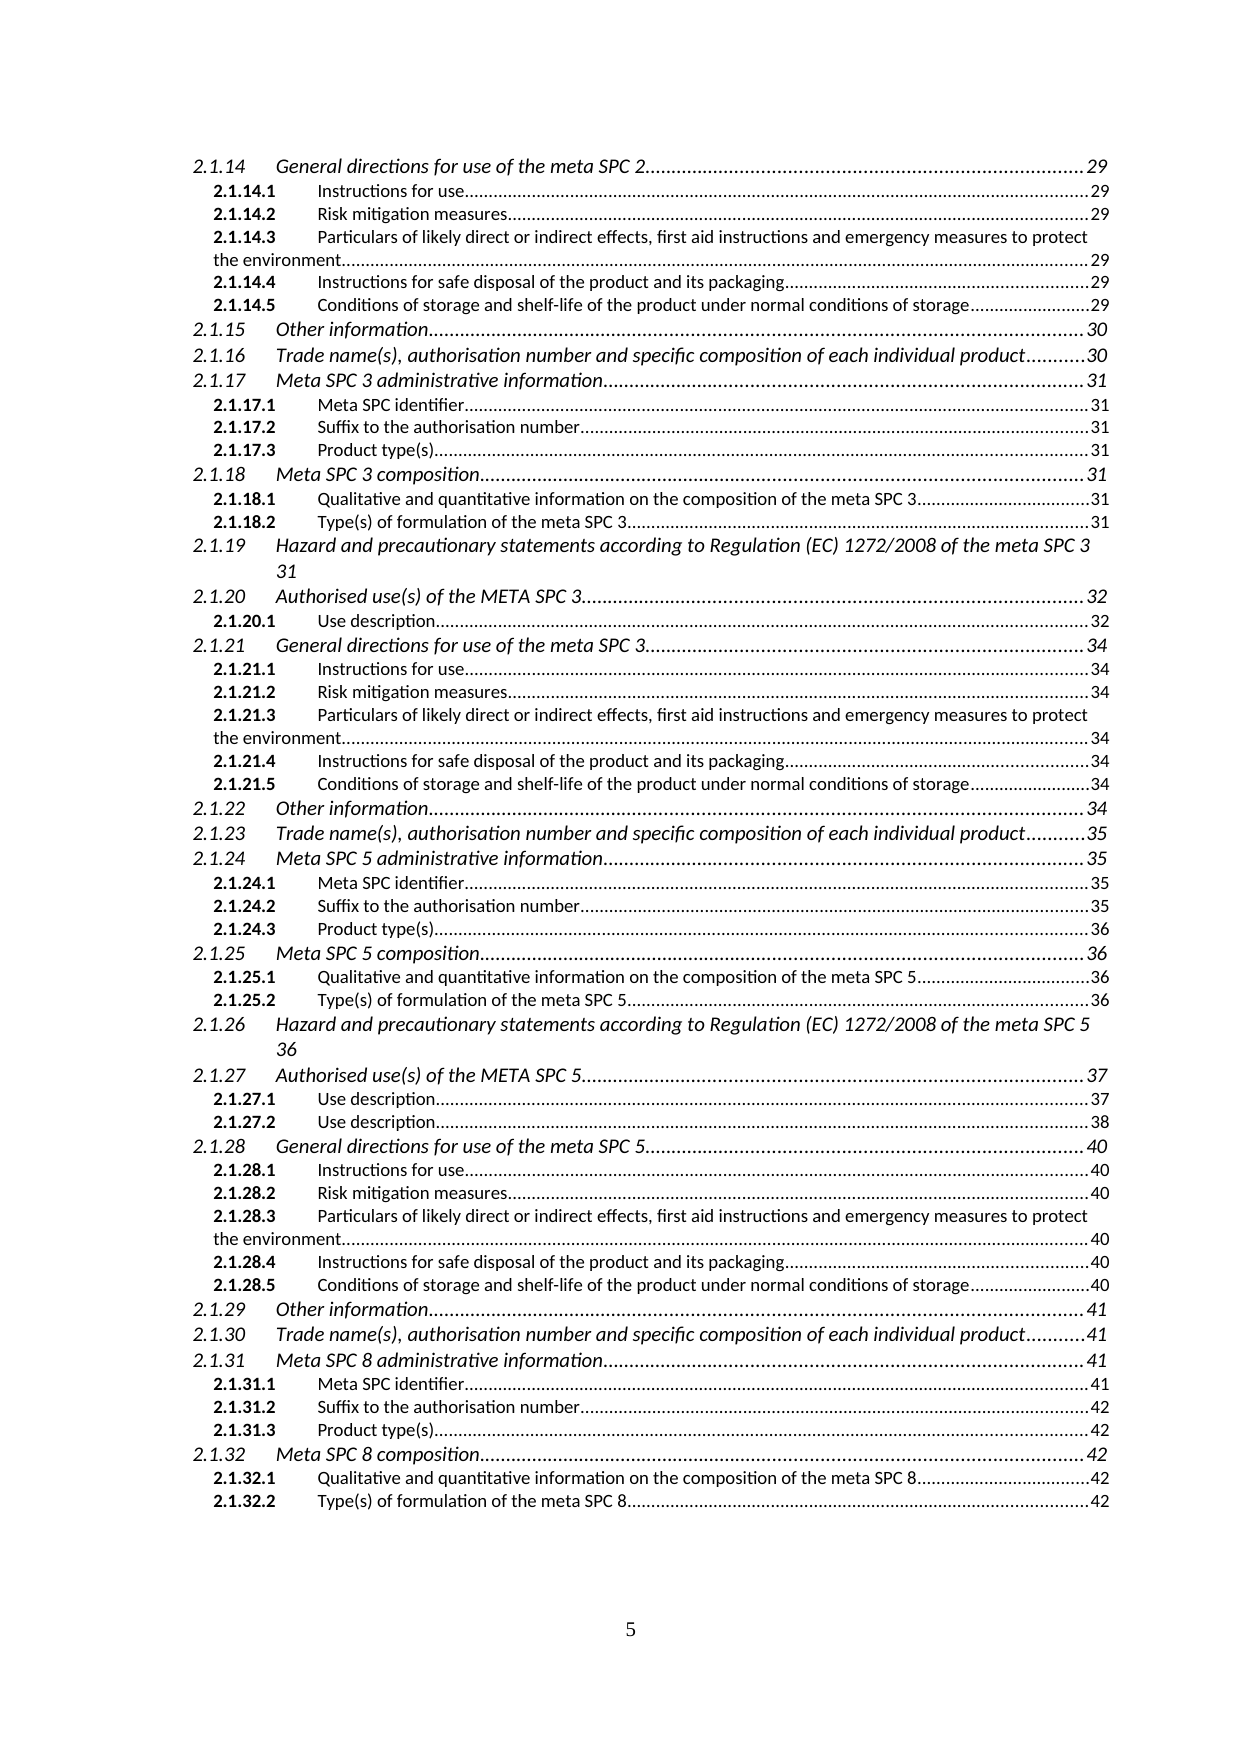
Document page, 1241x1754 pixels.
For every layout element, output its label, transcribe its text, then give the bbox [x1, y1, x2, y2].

text 2.1.31 Meta SPC 8 administrative information 41 [192, 1347, 1110, 1372]
text 2.1.14.2 Risk mitigation measures 29 [213, 202, 1110, 225]
text 2.1.25.1 Qualitative and quantitative information on the composition of the meta SPC 5 36 [213, 965, 1110, 988]
text 2.1.27.1 Use description 37 [213, 1087, 1110, 1110]
text 2.1.21.1 Instructions for use 34 [213, 657, 1110, 680]
text 2.1.17.1 Meta SPC identifier 31 [213, 393, 1110, 416]
text 2.1.32.2 Type(s) of formulation of the meta SPC 8 42 [213, 1489, 1110, 1512]
text 2.1.25 Meta SPC 5 composition 36 [192, 940, 1110, 965]
text 2.1.29 Other information 41 [192, 1296, 1110, 1321]
text 2.1.27.2 Use description 38 [213, 1110, 1110, 1133]
text 2.1.16 Trade name(s), authorisation number and specific composition of each individual product 30 [192, 342, 1110, 367]
text 2.1.24.2 Suffix to the authorisation number 35 [213, 894, 1110, 917]
text 2.1.32 Meta SPC 8 composition 42 [192, 1441, 1110, 1466]
text 2.1.25.2 Type(s) of formulation of the meta SPC 5 36 [213, 988, 1110, 1011]
text 2.1.28.4 Instructions for safe disposal of the product and its packaging 40 [213, 1250, 1110, 1273]
text 2.1.27 Authorised use(s) of the META SPC 5 37 [192, 1062, 1110, 1087]
text 2.1.17.3 Product type(s) 31 [213, 438, 1110, 461]
text 2.1.15 Other information 30 [192, 316, 1110, 342]
text 2.1.28.3 Particulars of likely direct or indirect effects, first aid instructions and emergency measures to protect the environment 40 [213, 1204, 1110, 1250]
text 2.1.20 Authorised use(s) of the META SPC 3 32 [192, 583, 1110, 609]
text 2.1.28.5 Conditions of storage and shelf-life of the product under normal conditions of storage 40 [213, 1273, 1110, 1296]
text 2.1.26 Hazard and precautionary statements according to Regulation (EC) 1272/2008 of the meta SPC 5 36 [192, 1011, 1110, 1062]
text 2.1.21 General directions for use of the meta SPC 3 34 [192, 632, 1110, 657]
text 2.1.28.2 Risk mitigation measures 40 [213, 1181, 1110, 1204]
text 2.1.17.2 Suffix to the authorisation number 31 [213, 416, 1110, 438]
text 2.1.21.3 Particulars of likely direct or indirect effects, first aid instructions and emergency measures to protect the environment 34 [213, 703, 1110, 749]
text 2.1.24.3 Product type(s) 36 [213, 917, 1110, 940]
text 2.1.24.1 Meta SPC identifier 35 [213, 871, 1110, 894]
text 2.1.21.5 Conditions of storage and shelf-life of the product under normal conditions of storage 34 [213, 772, 1110, 795]
text 2.1.23 Trade name(s), authorisation number and specific composition of each individual product 35 [192, 820, 1110, 846]
text 2.1.30 Trade name(s), authorisation number and specific composition of each individual product 41 [192, 1321, 1110, 1347]
text 2.1.24 Meta SPC 5 administrative information 35 [192, 846, 1110, 871]
text 2.1.14.5 Conditions of storage and shelf-life of the product under normal conditions of storage 29 [213, 293, 1110, 316]
text 2.1.18.2 Type(s) of formulation of the meta SPC 3 31 [213, 510, 1110, 533]
text 2.1.31.1 Meta SPC identifier 41 [213, 1372, 1110, 1395]
text 2.1.14.3 Particulars of likely direct or indirect effects, first aid instructions and emergency measures to protect the environment 29 [213, 225, 1110, 271]
text 2.1.19 Hazard and precautionary statements according to Regulation (EC) 1272/2008 of the meta SPC 3 31 [192, 533, 1110, 583]
text 2.1.21.4 Instructions for safe disposal of the product and its packaging 34 [213, 749, 1110, 772]
text 2.1.31.3 Product type(s) 42 [213, 1418, 1110, 1441]
text 2.1.28 General directions for use of the meta SPC 5 40 [192, 1133, 1110, 1158]
text 2.1.17 Meta SPC 3 administrative information 31 [192, 367, 1110, 393]
text 2.1.21.2 Risk mitigation measures 34 [213, 680, 1110, 703]
text 2.1.18.1 Qualitative and quantitative information on the composition of the meta SPC 3 31 [213, 487, 1110, 510]
text 2.1.22 Other information 34 [192, 795, 1110, 820]
text 2.1.14.1 Instructions for use 29 [213, 179, 1110, 202]
text 2.1.20.1 Use description 32 [213, 609, 1110, 632]
text 2.1.32.1 Qualitative and quantitative information on the composition of the meta SPC 8 42 [213, 1466, 1110, 1489]
text 2.1.31.2 Suffix to the authorisation number 42 [213, 1395, 1110, 1418]
text 2.1.18 Meta SPC 3 composition 31 [192, 461, 1110, 487]
text 2.1.14 General directions for use of the meta SPC 2 29 [192, 153, 1110, 179]
text 2.1.28.1 Instructions for use 40 [213, 1158, 1110, 1181]
text 2.1.14.4 Instructions for safe disposal of the product and its packaging 29 [213, 271, 1110, 293]
